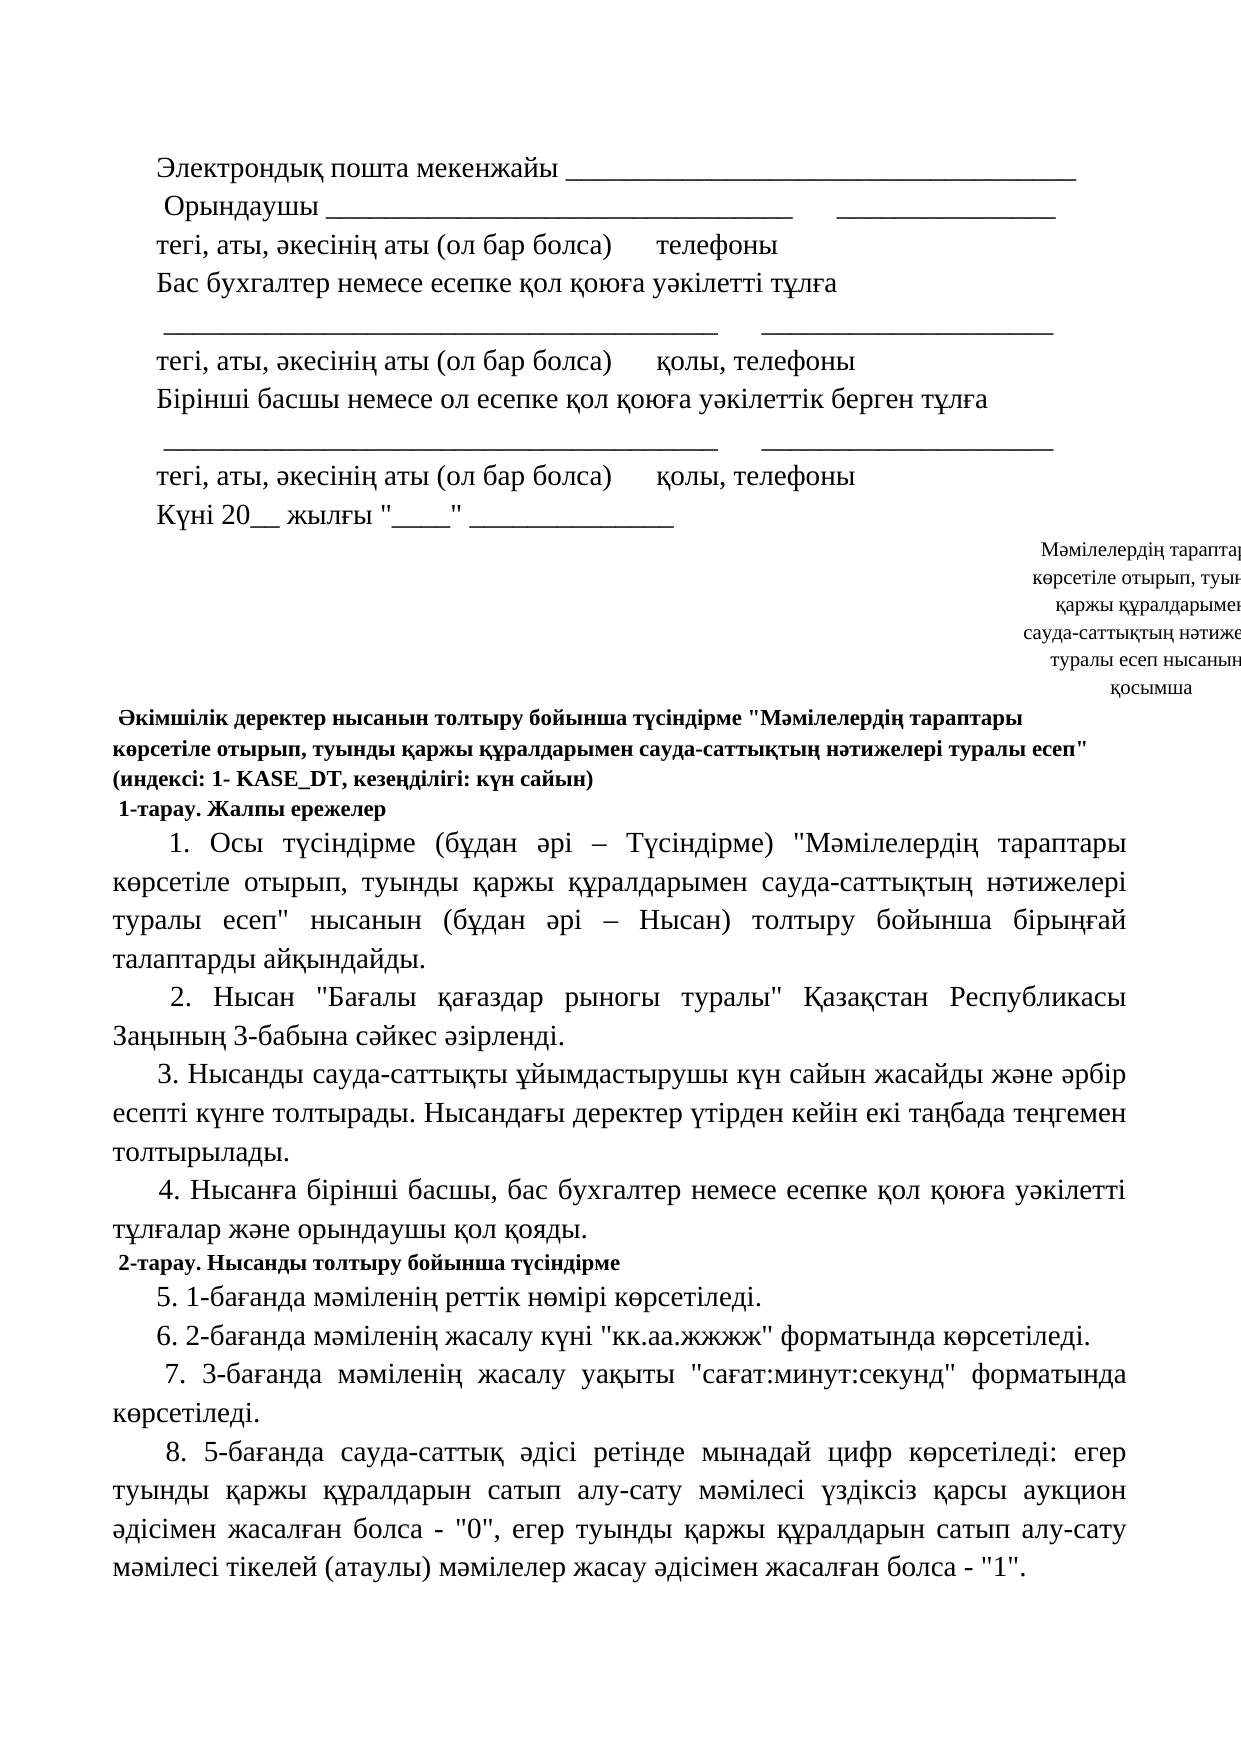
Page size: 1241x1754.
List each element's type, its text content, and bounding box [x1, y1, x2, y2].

text 4. Нысанға бірінші басшы, бас бухгалтер немесе есепке қол қоюға уәкілетті тұлғалар және орындаушы қол қояды. [112, 1172, 1128, 1244]
text 2-тарау. Нысанды толтыру бойынша түсіндірме [112, 1249, 1128, 1276]
text 2. Нысан "Бағалы қағаздар рыногы туралы" Қазақстан Республикасы Заңының 3-бабына сәйкес әзірленді. [112, 979, 1128, 1052]
text Бірінші басшы немесе ол есепке қол қоюға уәкілеттік берген тұлға [112, 381, 1128, 415]
text тегі, аты, әкесінің аты (ол бар болса) қолы, телефоны [112, 343, 1128, 376]
text 5. 1-бағанда мәміленің реттік нөмірі көрсетіледі. [112, 1279, 1128, 1313]
text 6. 2-бағанда мәміленің жасалу күні "кк.аа.жжжж" форматында көрсетіледі. [112, 1318, 1128, 1352]
text ______________________________________ ____________________ [112, 420, 1128, 453]
text 3. Нысанды сауда-саттықты ұйымдастырушы күн сайын жасайды және әрбір есепті күнге толтырады. Нысандағы деректер үтірден кейін екі таңбада теңгемен толтырылады. [112, 1057, 1128, 1167]
text тегі, аты, әкесінің аты (ол бар болса) қолы, телефоны [112, 458, 1128, 492]
text 1-тарау. Жалпы ережелер [112, 795, 1128, 821]
text Күні 20__ жылғы "____" ______________ [112, 497, 1128, 530]
text Бас бухгалтер немесе есепке қол қоюға уәкілетті тұлға [112, 266, 1128, 299]
text 1. Осы түсіндірме (бұдан әрі – Түсіндірме) "Мәмілелердің тараптары көрсетіле отырып, туынды қаржы құралдарымен сауда-саттықтың нәтижелері туралы есеп" нысанын (бұдан әрі – Нысан) толтыру бойынша бірыңғай талаптарды айқындайды. [112, 825, 1128, 974]
text Орындаушы ________________________________ _______________ [112, 188, 1128, 222]
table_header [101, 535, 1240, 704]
text ______________________________________ ____________________ [112, 304, 1128, 338]
text 8. 5-бағанда сауда-саттық әдісі ретінде мынадай цифр көрсетіледі: егер туынды қаржы құралдарын сатып алу-сату мәмілесі үздіксіз қарсы аукцион әдісімен жасалған болса - "0", егер туынды қаржы құралдарын сатып алу-сату мәмілесі тікелей (атаулы) мәмілелер жасау әдісімен жасалған болса - "1". [112, 1434, 1128, 1583]
text тегі, аты, әкесінің аты (ол бар болса) телефоны [112, 227, 1128, 261]
text Электрондық пошта мекенжайы ___________________________________ [112, 150, 1128, 183]
text 7. 3-бағанда мәміленің жасалу уақыты "сағат:минут:секунд" форматында көрсетіледі. [112, 1357, 1128, 1429]
text Әкімшілік деректер нысанын толтыру бойынша түсіндірме "Мәмілелердің тараптары көрсетіле отырып, туынды қаржы құралдарымен сауда-саттықтың нәтижелері туралы есеп" (индексі: 1- KASE_DT, кезеңділігі: күн сайын) [112, 704, 1128, 791]
